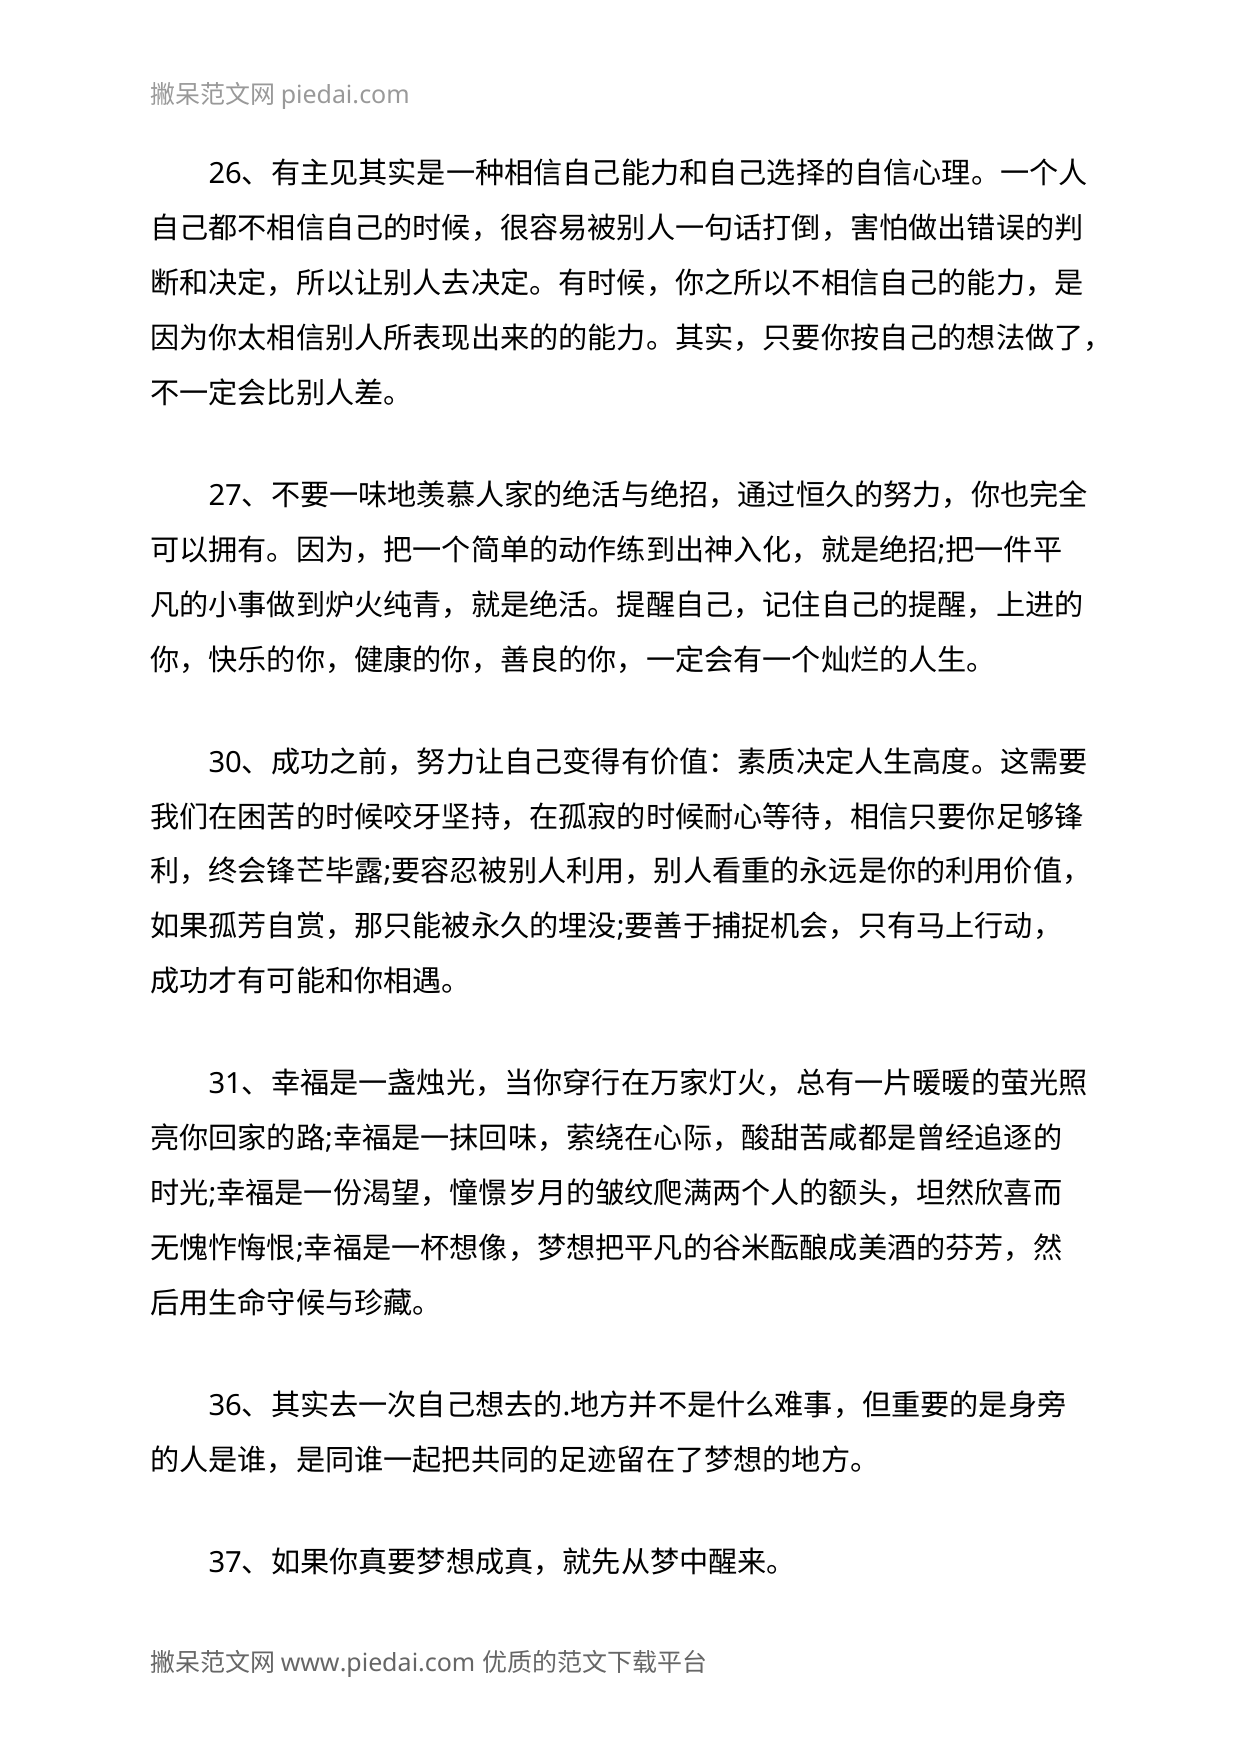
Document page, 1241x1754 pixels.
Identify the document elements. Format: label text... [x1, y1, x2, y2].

text 31、幸福是一盏烛光，当你穿行在万家灯火，总有一片暖暖的萤光照亮你回家的路;幸福是一抹回味，萦绕在心际，酸甜苦咸都是曾经追逐的时光;幸福是一份渴望，憧憬岁月的皱纹爬满两个人的额头，坦然欣喜而无愧怍悔恨;幸福是一杯想像，梦想把平凡的谷米酝酿成美酒的芬芳，然后用生命守候与珍藏。 [150, 1060, 1090, 1322]
text 36、其实去一次自己想去的.地方并不是什么难事，但重要的是身旁的人是谁，是同谁一起把共同的足迹留在了梦想的地方。 [150, 1382, 1090, 1479]
text 37、如果你真要梦想成真，就先从梦中醒来。 [150, 1538, 1090, 1581]
text 30、成功之前，努力让自己变得有价值：素质决定人生高度。这需要我们在困苦的时候咬牙坚持，在孤寂的时候耐心等待，相信只要你足够锋利，终会锋芒毕露;要容忍被别人利用，别人看重的永远是你的利用价值，如果孤芳自赏，那只能被永久的埋没;要善于捕捉机会，只有马上行动，成功才有可能和你相遇。 [150, 738, 1090, 1000]
text 26、有主见其实是一种相信自己能力和自己选择的自信心理。一个人自己都不相信自己的时候，很容易被别人一句话打倒，害怕做出错误的判断和决定，所以让别人去决定。有时候，你之所以不相信自己的能力，是因为你太相信别人所表现出来的的能力。其实，只要你按自己的想法做了，不一定会比别人差。 [150, 150, 1090, 412]
text 27、不要一味地羡慕人家的绝活与绝招，通过恒久的努力，你也完全可以拥有。因为，把一个简单的动作练到出神入化，就是绝招;把一件平凡的小事做到炉火纯青，就是绝活。提醒自己，记住自己的提醒，上进的你，快乐的你，健康的你，善良的你，一定会有一个灿烂的人生。 [150, 471, 1090, 679]
